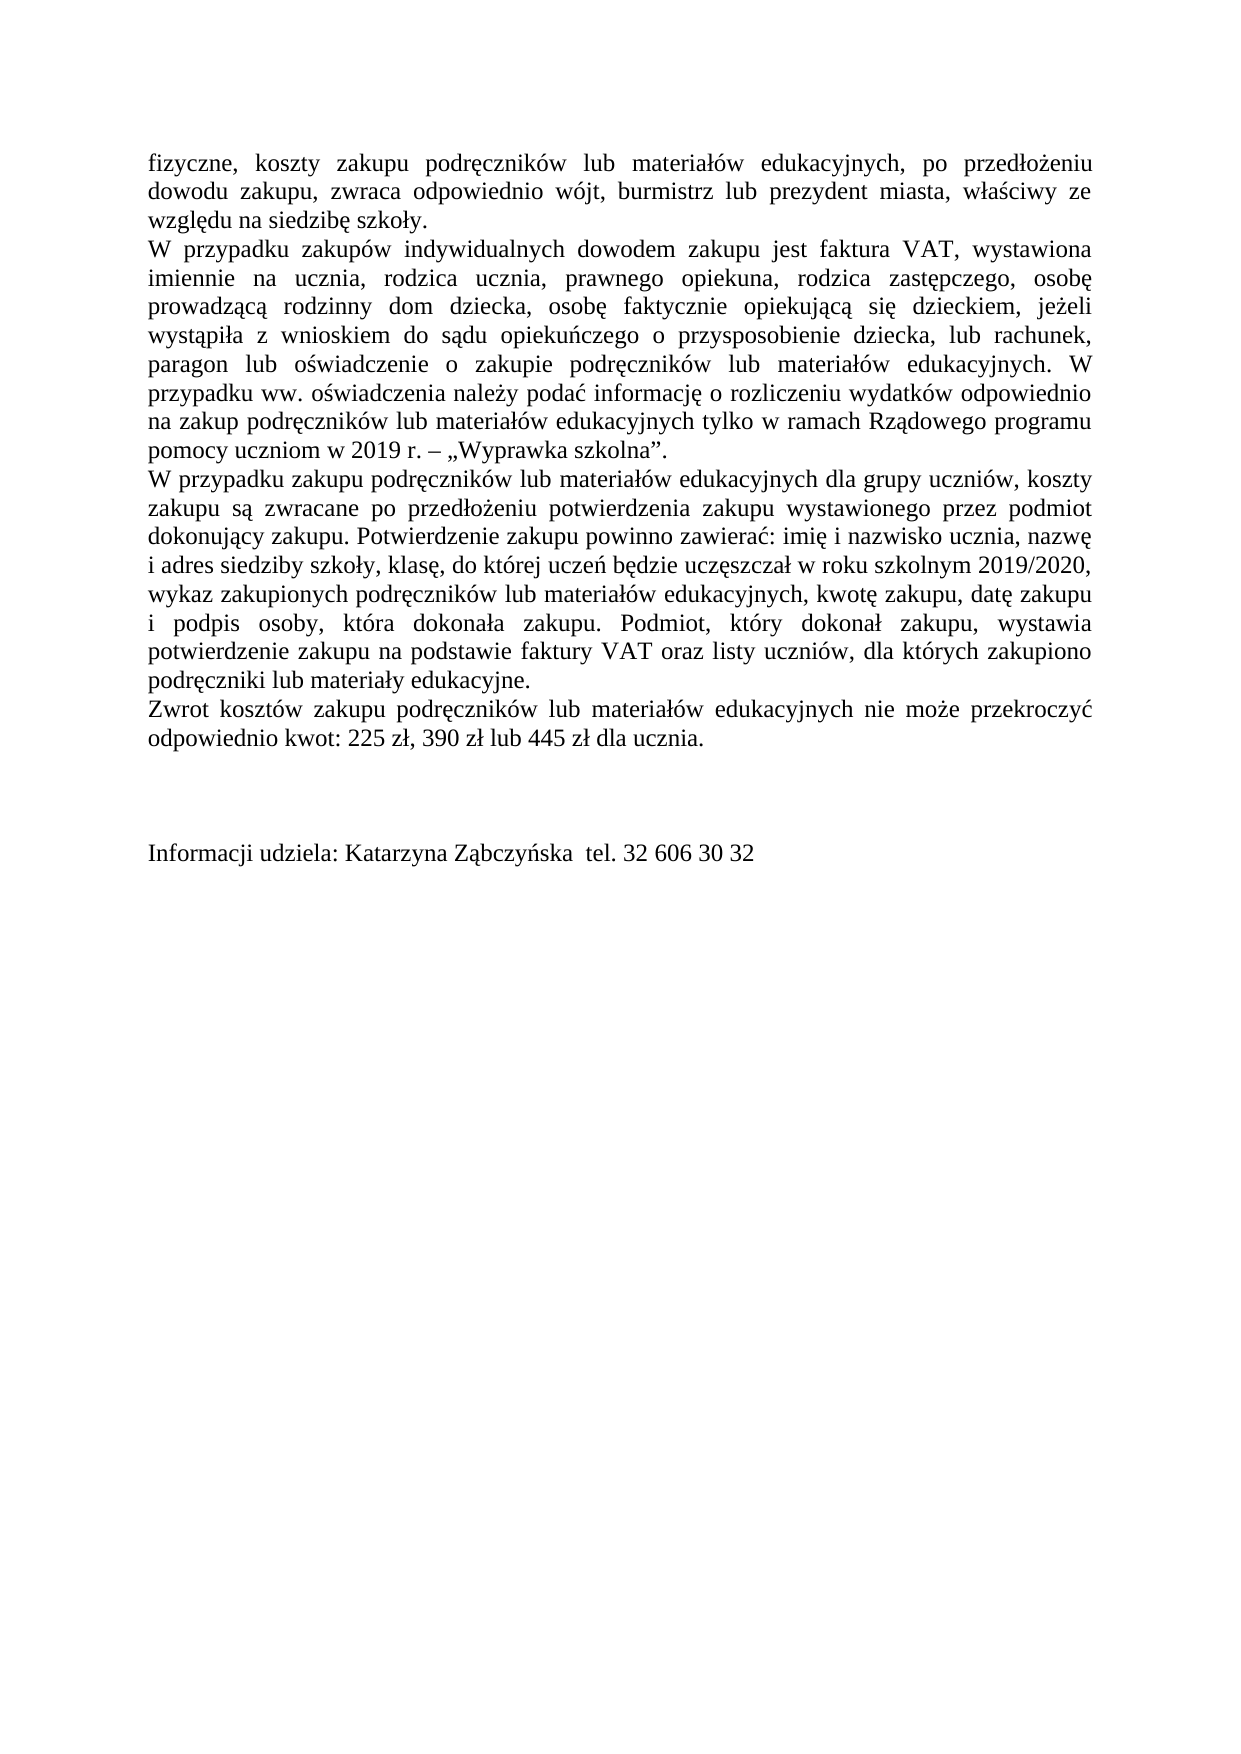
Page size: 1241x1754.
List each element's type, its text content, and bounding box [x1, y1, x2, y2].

text Informacji udziela: Katarzyna Ząbczyńska tel. 32 606 30 32 [148, 838, 1093, 866]
text W przypadku zakupu podręczników lub materiałów edukacyjnych dla grupy uczniów, koszty zakupu są zwracane po przedłożeniu potwierdzenia zakupu wystawionego przez podmiot dokonujący zakupu. Potwierdzenie zakupu powinno zawierać: imię i nazwisko ucznia, nazwę i adres siedziby szkoły, klasę, do której uczeń będzie uczęszczał w roku szkolnym 2019/2020, wykaz zakupionych podręczników lub materiałów edukacyjnych, kwotę zakupu, datę zakupu i podpis osoby, która dokonała zakupu. Podmiot, który dokonał zakupu, wystawia potwierdzenie zakupu na podstawie faktury VAT oraz listy uczniów, dla których zakupiono podręczniki lub materiały edukacyjne. [148, 464, 1093, 694]
text Zwrot kosztów zakupu podręczników lub materiałów edukacyjnych nie może przekroczyć odpowiednio kwot: 225 zł, 390 zł lub 445 zł dla ucznia. [148, 694, 1093, 751]
text W przypadku zakupów indywidualnych dowodem zakupu jest faktura VAT, wystawiona imiennie na ucznia, rodzica ucznia, prawnego opiekuna, rodzica zastępczego, osobę prowadzącą rodzinny dom dziecka, osobę faktycznie opiekującą się dzieckiem, jeżeli wystąpiła z wnioskiem do sądu opiekuńczego o przysposobienie dziecka, lub rachunek, paragon lub oświadczenie o zakupie podręczników lub materiałów edukacyjnych. W przypadku ww. oświadczenia należy podać informację o rozliczeniu wydatków odpowiednio na zakup podręczników lub materiałów edukacyjnych tylko w ramach Rządowego programu pomocy uczniom w 2019 r. – „Wyprawka szkolna”. [148, 234, 1093, 464]
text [148, 148, 1093, 234]
